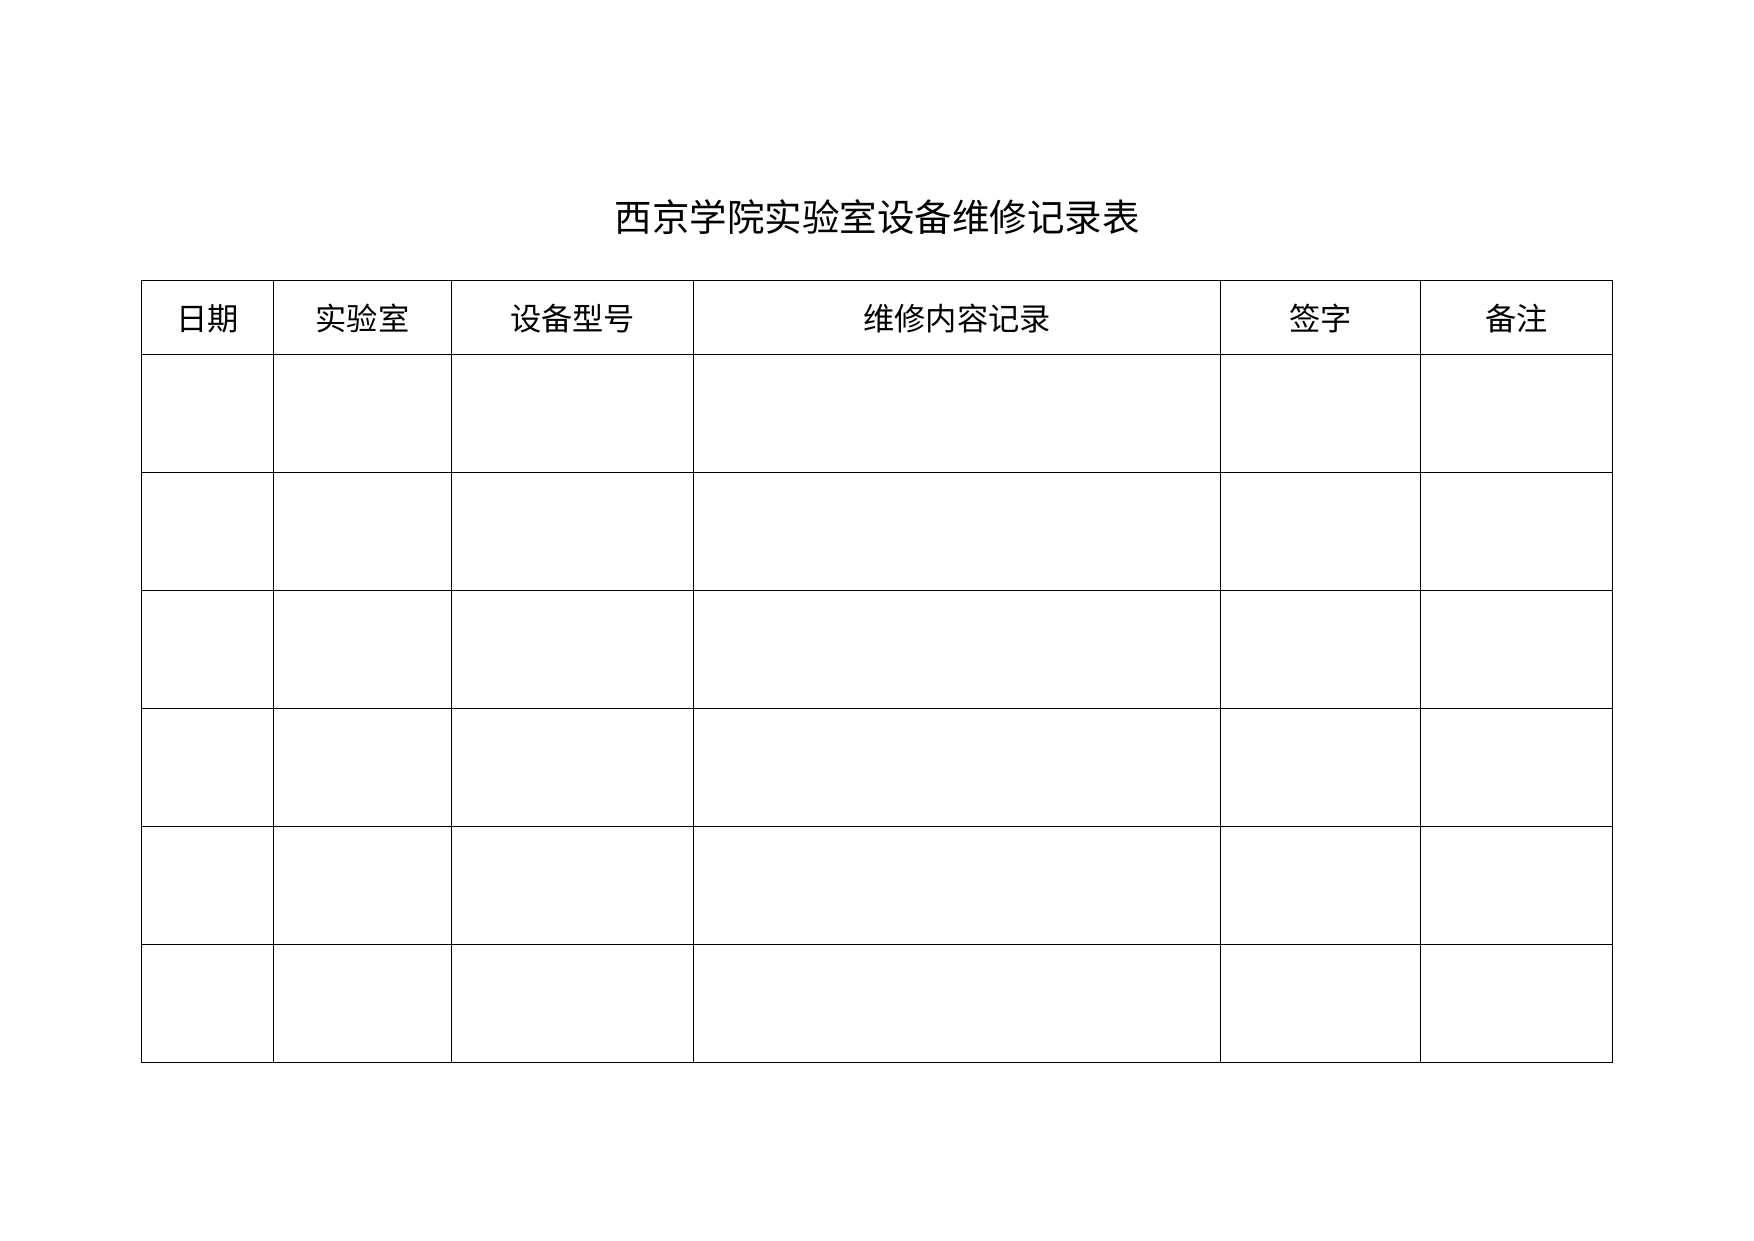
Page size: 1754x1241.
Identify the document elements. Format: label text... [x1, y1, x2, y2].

table_cell [694, 945, 1220, 1062]
table_cell [1421, 827, 1612, 944]
table_cell [452, 945, 693, 1062]
table_cell [142, 591, 273, 708]
table_cell [694, 591, 1220, 708]
table_cell [274, 473, 451, 590]
table_header 备注 [1421, 281, 1612, 353]
table_header 实验室 [274, 281, 451, 353]
table_cell [694, 827, 1220, 944]
table_cell [694, 709, 1220, 826]
table_cell [142, 473, 273, 590]
table_cell [694, 355, 1220, 472]
table_cell [452, 709, 693, 826]
table_cell [1421, 945, 1612, 1062]
text 西京学院实验室设备维修记录表 [150, 187, 1604, 242]
table_cell [1221, 591, 1420, 708]
table_cell [1421, 355, 1612, 472]
table_cell [452, 827, 693, 944]
table_cell [452, 591, 693, 708]
table_cell [142, 945, 273, 1062]
table_cell [274, 945, 451, 1062]
table_cell [274, 709, 451, 826]
table_cell [142, 827, 273, 944]
table_cell [1421, 473, 1612, 590]
table_cell [142, 355, 273, 472]
table_cell [1221, 473, 1420, 590]
table_cell [452, 355, 693, 472]
table_cell [274, 827, 451, 944]
table_cell [142, 709, 273, 826]
table_header 签字 [1221, 281, 1420, 353]
table_cell [1221, 709, 1420, 826]
table_header 日期 [142, 281, 273, 353]
table_cell [1421, 709, 1612, 826]
table_cell [1421, 591, 1612, 708]
table_cell [1221, 827, 1420, 944]
table_header 设备型号 [452, 281, 693, 353]
table_cell [274, 355, 451, 472]
table_cell [1221, 355, 1420, 472]
table_header 维修内容记录 [694, 281, 1220, 353]
table_cell [452, 473, 693, 590]
table_cell [274, 591, 451, 708]
table_cell [1221, 945, 1420, 1062]
table_cell [694, 473, 1220, 590]
